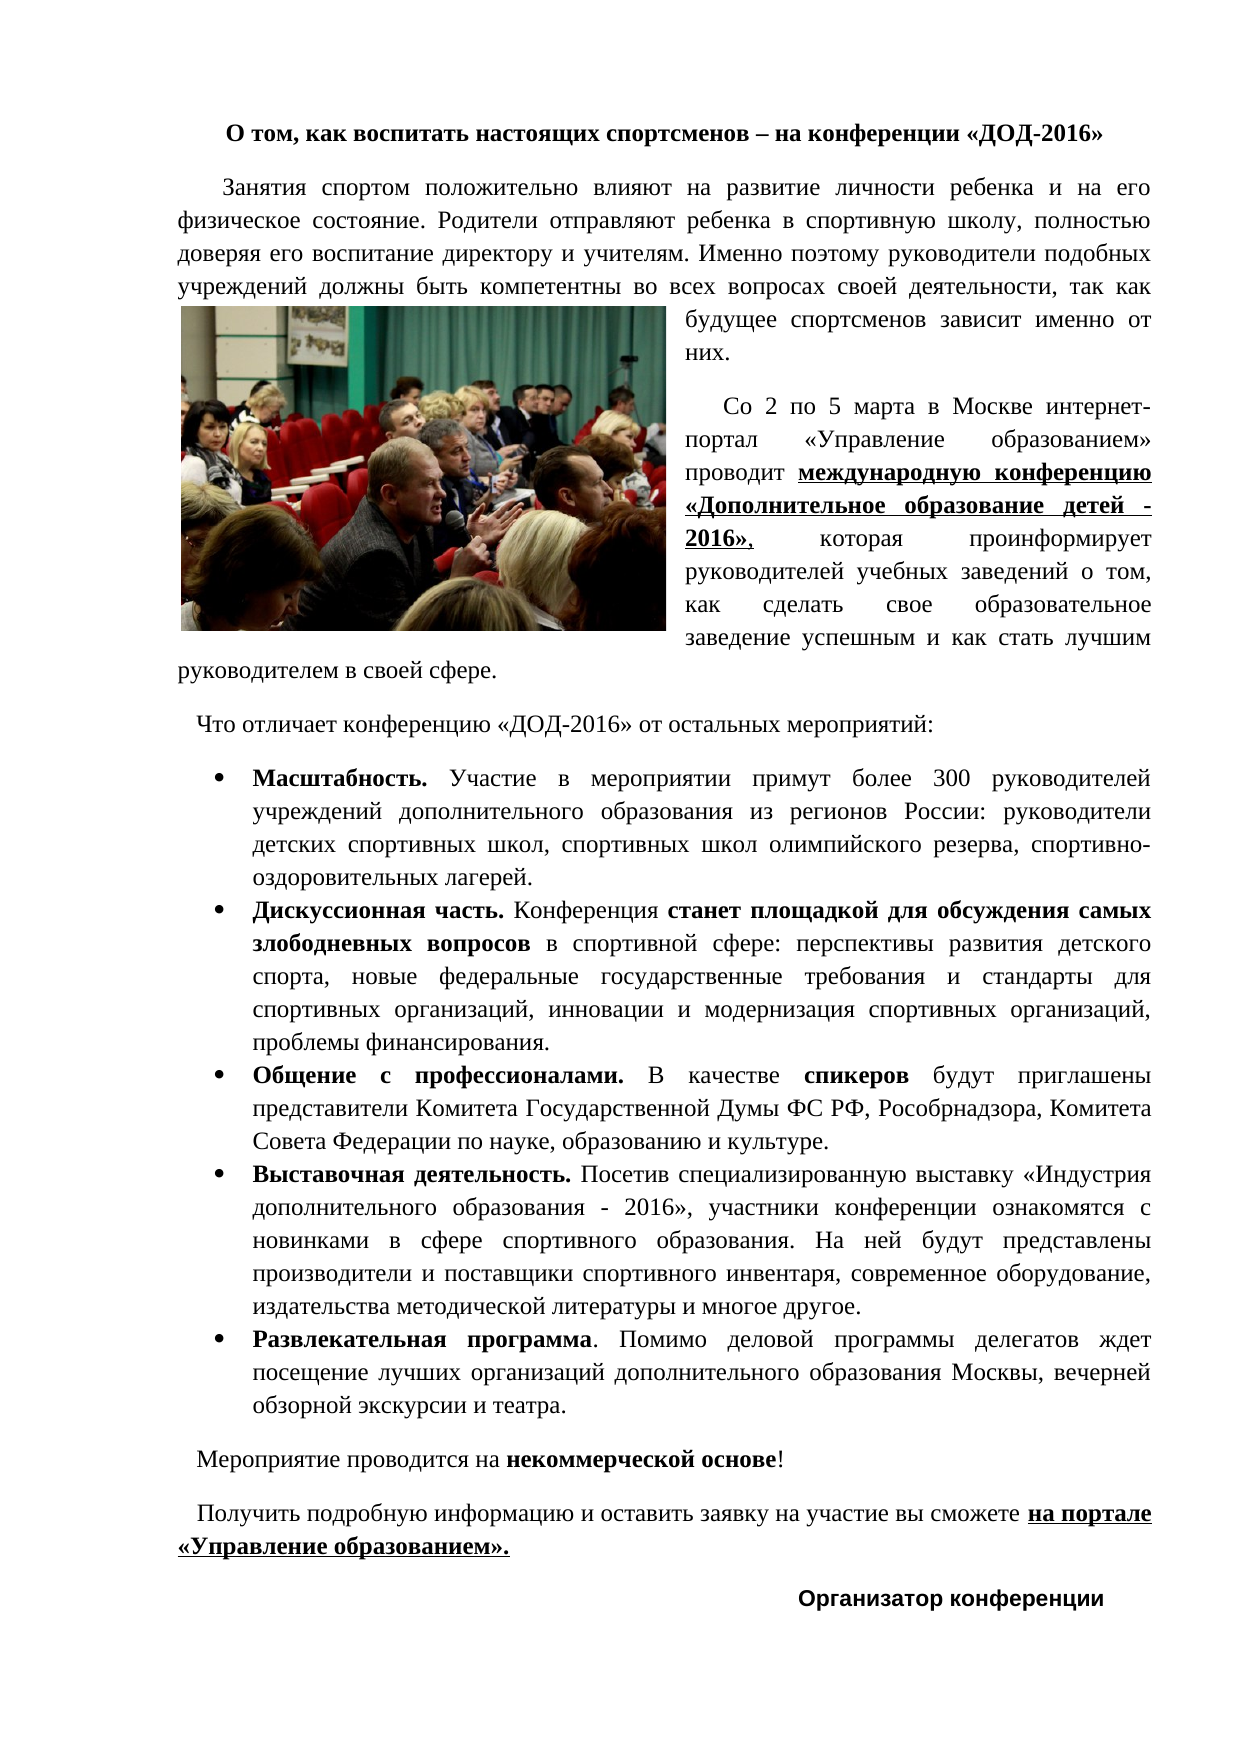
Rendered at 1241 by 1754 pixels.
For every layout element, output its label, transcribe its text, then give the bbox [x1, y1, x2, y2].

list Выставочная деятельность. Посетив специализированную выставку «Индустрия дополнительного образования - 2016», участники конференции ознакомятся с новинками в сфере спортивного образования. На ней будут представлены производители и поставщики спортивного инвентаря, современное оборудование, издательства методической литературы и многое другое. [215, 1159, 1152, 1320]
text Организатор конференции [177, 1585, 1152, 1611]
text Мероприятие проводится на некоммерческой основе! [177, 1444, 1152, 1473]
text Занятия спортом положительно влияют на развитие личности ребенка и на его физическое состояние. Родители отправляют ребенка в спортивную школу, полностью доверяя его воспитание директору и учителям. Именно поэтому руководители подобных учреждений должны быть компетентны во всех вопросах своей деятельности, так как будущее спортсменов зависит именно от них. [177, 172, 1152, 366]
text Что отличает конференцию «ДОД-2016» от остальных мероприятий: [177, 709, 1152, 738]
list Дискуссионная часть. Конференция станет площадкой для обсуждения самых злободневных вопросов в спортивной сфере: перспективы развития детского спорта, новые федеральные государственные требования и стандарты для спортивных организаций, инновации и модернизация спортивных организаций, проблемы финансирования. [215, 895, 1152, 1056]
text Получить подробную информацию и оставить заявку на участие вы сможете на портале «Управление образованием». [177, 1498, 1152, 1560]
picture [181, 306, 667, 631]
list Развлекательная программа. Помимо деловой программы делегатов ждет посещение лучших организаций дополнительного образования Москвы, вечерней обзорной экскурсии и театра. [215, 1324, 1152, 1419]
text О том, как воспитать настоящих спортсменов – на конференции «ДОД-2016» [177, 118, 1152, 147]
list Масштабность. Участие в мероприятии примут более 300 руководителей учреждений дополнительного образования из регионов России: руководители детских спортивных школ, спортивных школ олимпийского резерва, спортивно-оздоровительных лагерей. [215, 763, 1152, 891]
text Со 2 по 5 марта в Москве интернет-портал «Управление образованием» проводит международную конференцию «Дополнительное образование детей -2016», которая проинформирует руководителей учебных заведений о том, как сделать свое образовательное заведение успешным и как стать лучшим руководителем в своей сфере. [177, 391, 1152, 684]
list Общение с профессионалами. В качестве спикеров будут приглашены представители Комитета Государственной Думы ФС РФ, Рособрнадзора, Комитета Совета Федерации по науке, образованию и культуре. [215, 1060, 1152, 1155]
